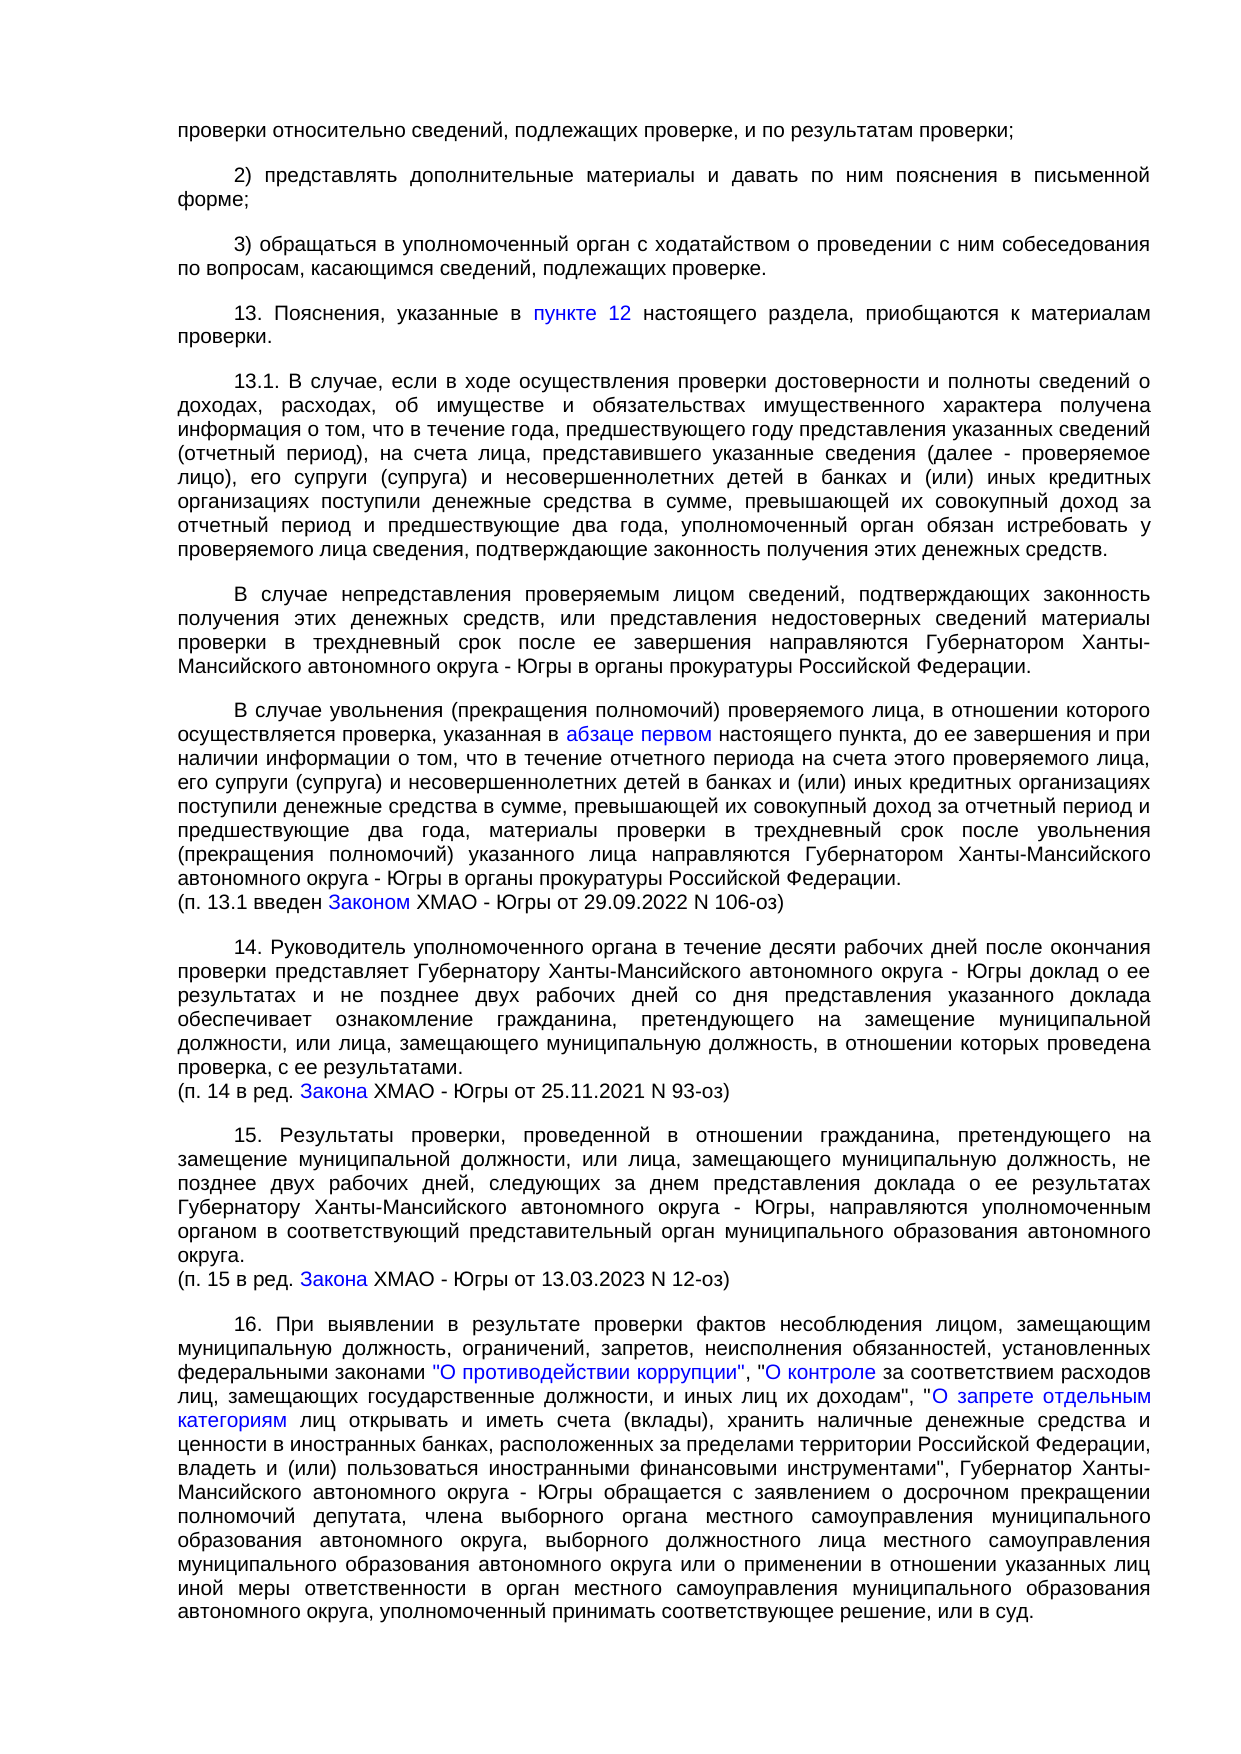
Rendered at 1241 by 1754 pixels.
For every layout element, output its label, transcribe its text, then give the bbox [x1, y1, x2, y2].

text В случае увольнения (прекращения полномочий) проверяемого лица, в отношении которого осуществляется проверка, указанная в абзаце первом настоящего пункта, до ее завершения и при наличии информации о том, что в течение отчетного периода на счета этого проверяемого лица, его супруги (супруга) и несовершеннолетних детей в банках и (или) иных кредитных организациях поступили денежные средства в сумме, превышающей их совокупный доход за отчетный период и предшествующие два года, материалы проверки в трехдневный срок после увольнения (прекращения полномочий) указанного лица направляются Губернатором Ханты-Мансийского автономного округа - Югры в органы прокуратуры Российской Федерации. [177, 698, 1152, 890]
text 16. При выявлении в результате проверки фактов несоблюдения лицом, замещающим муниципальную должность, ограничений, запретов, неисполнения обязанностей, установленных федеральными законами "О противодействии коррупции", "О контроле за соответствием расходов лиц, замещающих государственные должности, и иных лиц их доходам", "О запрете отдельным категориям лиц открывать и иметь счета (вклады), хранить наличные денежные средства и ценности в иностранных банках, расположенных за пределами территории Российской Федерации, владеть и (или) пользоваться иностранными финансовыми инструментами", Губернатор Ханты-Мансийского автономного округа - Югры обращается с заявлением о досрочном прекращении полномочий депутата, члена выборного органа местного самоуправления муниципального образования автономного округа, выборного должностного лица местного самоуправления муниципального образования автономного округа или о применении в отношении указанных лиц иной меры ответственности в орган местного самоуправления муниципального образования автономного округа, уполномоченный принимать соответствующее решение, или в суд. [177, 1312, 1152, 1623]
text 3) обращаться в уполномоченный орган с ходатайством о проведении с ним собеседования по вопросам, касающимся сведений, подлежащих проверке. [177, 232, 1152, 279]
text (п. 14 в ред. Закона ХМАО - Югры от 25.11.2021 N 93-оз) [177, 1078, 1152, 1102]
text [177, 118, 1152, 142]
text (п. 15 в ред. Закона ХМАО - Югры от 13.03.2023 N 12-оз) [177, 1267, 1152, 1291]
text 2) представлять дополнительные материалы и давать по ним пояснения в письменной форме; [177, 163, 1152, 211]
text 14. Руководитель уполномоченного органа в течение десяти рабочих дней после окончания проверки представляет Губернатору Ханты-Мансийского автономного округа - Югры доклад о ее результатах и не позднее двух рабочих дней со дня представления указанного доклада обеспечивает ознакомление гражданина, претендующего на замещение муниципальной должности, или лица, замещающего муниципальную должность, в отношении которых проведена проверка, с ее результатами. [177, 935, 1152, 1078]
text В случае непредставления проверяемым лицом сведений, подтверждающих законность получения этих денежных средств, или представления недостоверных сведений материалы проверки в трехдневный срок после ее завершения направляются Губернатором Ханты-Мансийского автономного округа - Югры в органы прокуратуры Российской Федерации. [177, 582, 1152, 677]
text 15. Результаты проверки, проведенной в отношении гражданина, претендующего на замещение муниципальной должности, или лица, замещающего муниципальную должность, не позднее двух рабочих дней, следующих за днем представления доклада о ее результатах Губернатору Ханты-Мансийского автономного округа - Югры, направляются уполномоченным органом в соответствующий представительный орган муниципального образования автономного округа. [177, 1123, 1152, 1267]
text (п. 13.1 введен Законом ХМАО - Югры от 29.09.2022 N 106-оз) [177, 890, 1152, 914]
text 13.1. В случае, если в ходе осуществления проверки достоверности и полноты сведений о доходах, расходах, об имуществе и обязательствах имущественного характера получена информация о том, что в течение года, предшествующего году представления указанных сведений (отчетный период), на счета лица, представившего указанные сведения (далее - проверяемое лицо), его супруги (супруга) и несовершеннолетних детей в банках и (или) иных кредитных организациях поступили денежные средства в сумме, превышающей их совокупный доход за отчетный период и предшествующие два года, уполномоченный орган обязан истребовать у проверяемого лица сведения, подтверждающие законность получения этих денежных средств. [177, 369, 1152, 561]
text 13. Пояснения, указанные в пункте 12 настоящего раздела, приобщаются к материалам проверки. [177, 300, 1152, 348]
